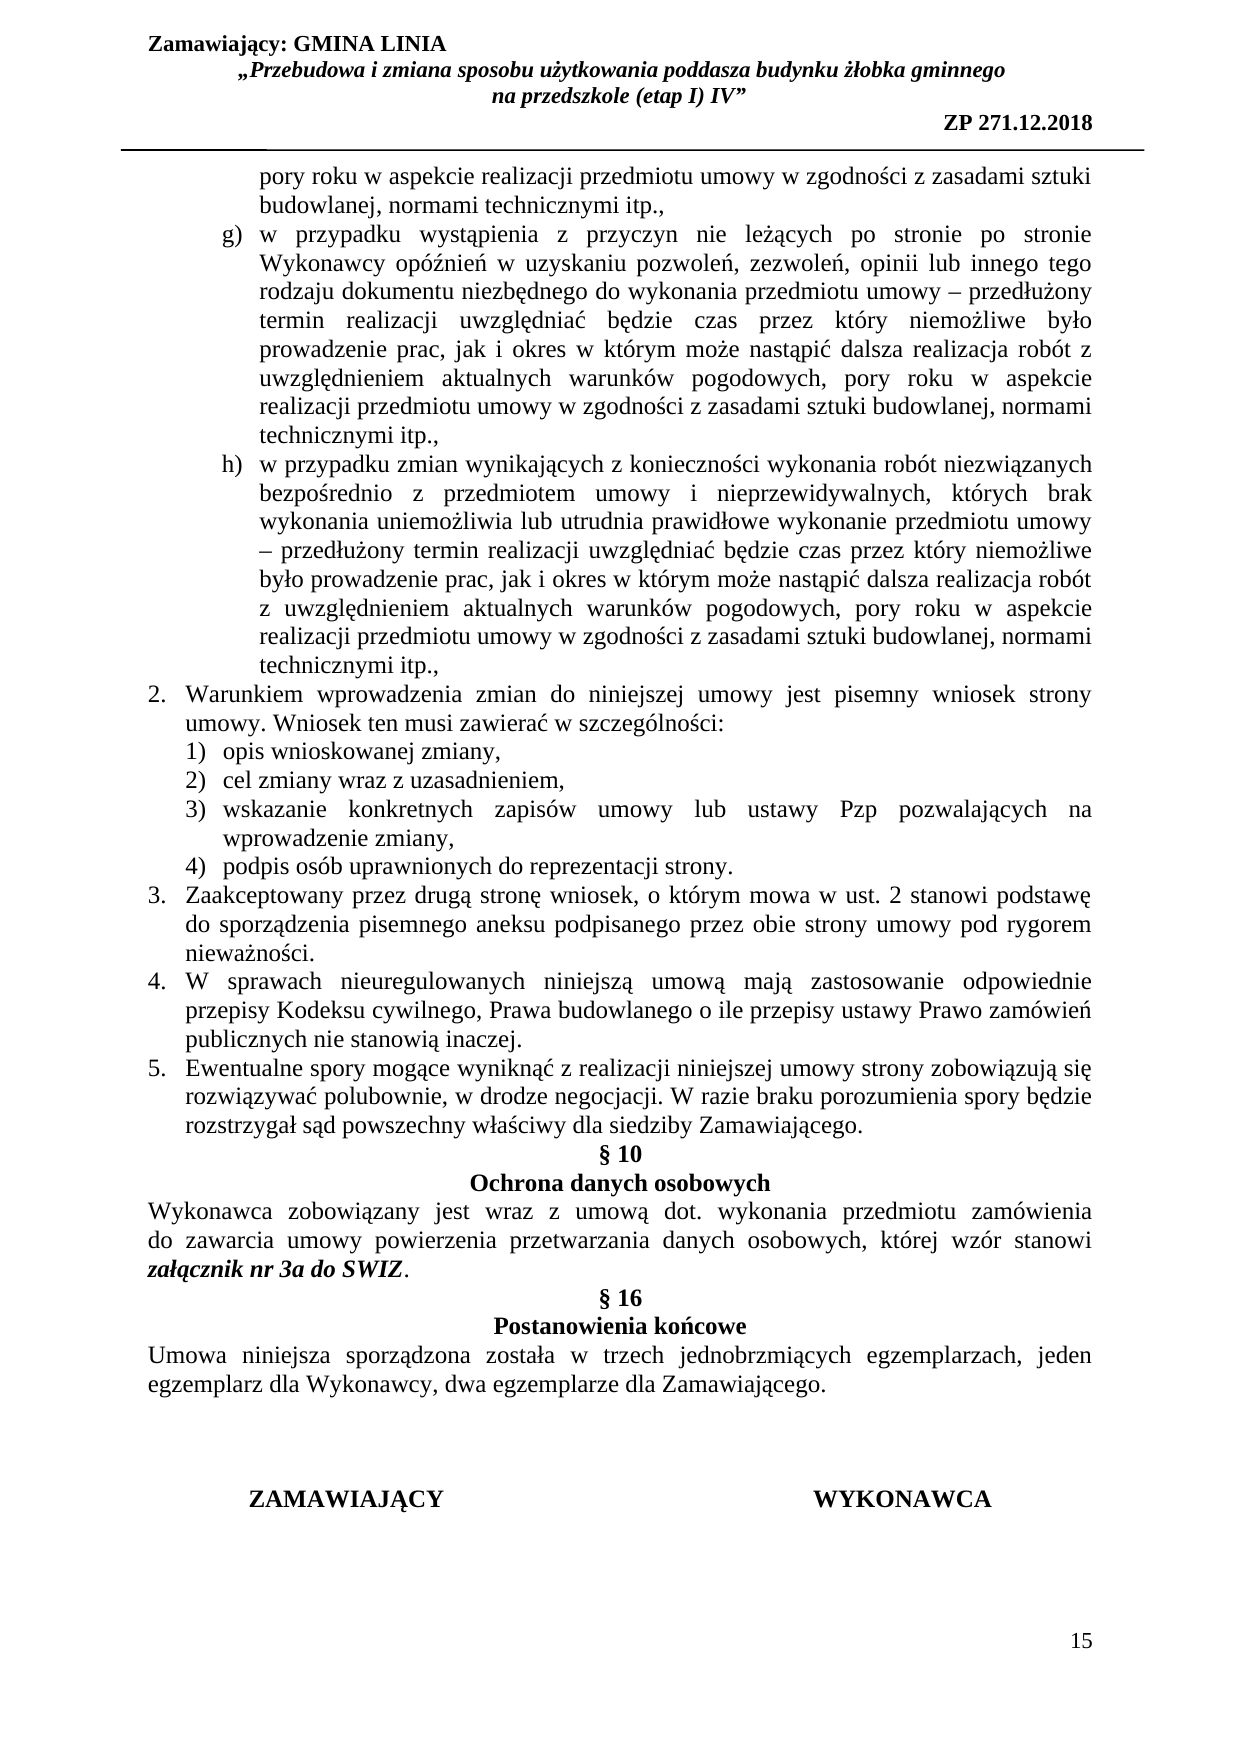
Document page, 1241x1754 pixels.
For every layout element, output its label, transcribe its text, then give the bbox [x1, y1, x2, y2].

text § 16 [148, 1283, 1093, 1311]
list wskazanie konkretnych zapisów umowy lub ustawy Pzp pozwalających na wprowadzenie zmiany, [185, 794, 1093, 851]
text Wykonawca zobowiązany jest wraz z umową dot. wykonania przedmiotu zamówienia do zawarcia umowy powierzenia przetwarzania danych osobowych, której wzór stanowi załącznik nr 3a do SWIZ. [148, 1196, 1093, 1283]
list podpis osób uprawnionych do reprezentacji strony. [185, 851, 1093, 880]
list Warunkiem wprowadzenia zmian do niniejszej umowy jest pisemny wniosek strony umowy. Wniosek ten musi zawierać w szczególności: [148, 679, 1093, 736]
list cel zmiany wraz z uzasadnieniem, [185, 765, 1093, 794]
list w przypadku wystąpienia z przyczyn nie leżących po stronie po stronie Wykonawcy opóźnień w uzyskaniu pozwoleń, zezwoleń, opinii lub innego tego rodzaju dokumentu niezbędnego do wykonania przedmiotu umowy – przedłużony termin realizacji uwzględniać będzie czas przez który niemożliwe było prowadzenie prac, jak i okres w którym może nastąpić dalsza realizacja robót z uwzględnieniem aktualnych warunków pogodowych, pory roku w aspekcie realizacji przedmiotu umowy w zgodności z zasadami sztuki budowlanej, normami technicznymi itp., [222, 219, 1093, 449]
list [222, 161, 1093, 219]
list Ewentualne spory mogące wyniknąć z realizacji niniejszej umowy strony zobowiązują się rozwiązywać polubownie, w drodze negocjacji. W razie braku porozumienia spory będzie rozstrzygał sąd powszechny właściwy dla siedziby Zamawiającego. [148, 1053, 1093, 1139]
text Ochrona danych osobowych [148, 1168, 1093, 1196]
text § 10 [148, 1139, 1093, 1168]
text Umowa niniejsza sporządzona została w trzech jednobrzmiących egzemplarzach, jeden egzemplarz dla Wykonawcy, dwa egzemplarze dla Zamawiającego. [148, 1340, 1093, 1398]
list W sprawach nieuregulowanych niniejszą umową mają zastosowanie odpowiednie przepisy Kodeksu cywilnego, Prawa budowlanego o ile przepisy ustawy Prawo zamówień publicznych nie stanowią inaczej. [148, 966, 1093, 1053]
list w przypadku zmian wynikających z konieczności wykonania robót niezwiązanych bezpośrednio z przedmiotem umowy i nieprzewidywalnych, których brak wykonania uniemożliwia lub utrudnia prawidłowe wykonanie przedmiotu umowy – przedłużony termin realizacji uwzględniać będzie czas przez który niemożliwe było prowadzenie prac, jak i okres w którym może nastąpić dalsza realizacja robót z uwzględnieniem aktualnych warunków pogodowych, pory roku w aspekcie realizacji przedmiotu umowy w zgodności z zasadami sztuki budowlanej, normami technicznymi itp., [222, 449, 1093, 679]
list Zaakceptowany przez drugą stronę wniosek, o którym mowa w ust. 2 stanowi podstawę do sporządzenia pisemnego aneksu podpisanego przez obie strony umowy pod rygorem nieważności. [148, 880, 1093, 966]
text Postanowienia końcowe [148, 1311, 1093, 1340]
list opis wnioskowanej zmiany, [185, 736, 1093, 765]
text ZAMAWIAJĄCY WYKONAWCA [148, 1484, 1093, 1513]
